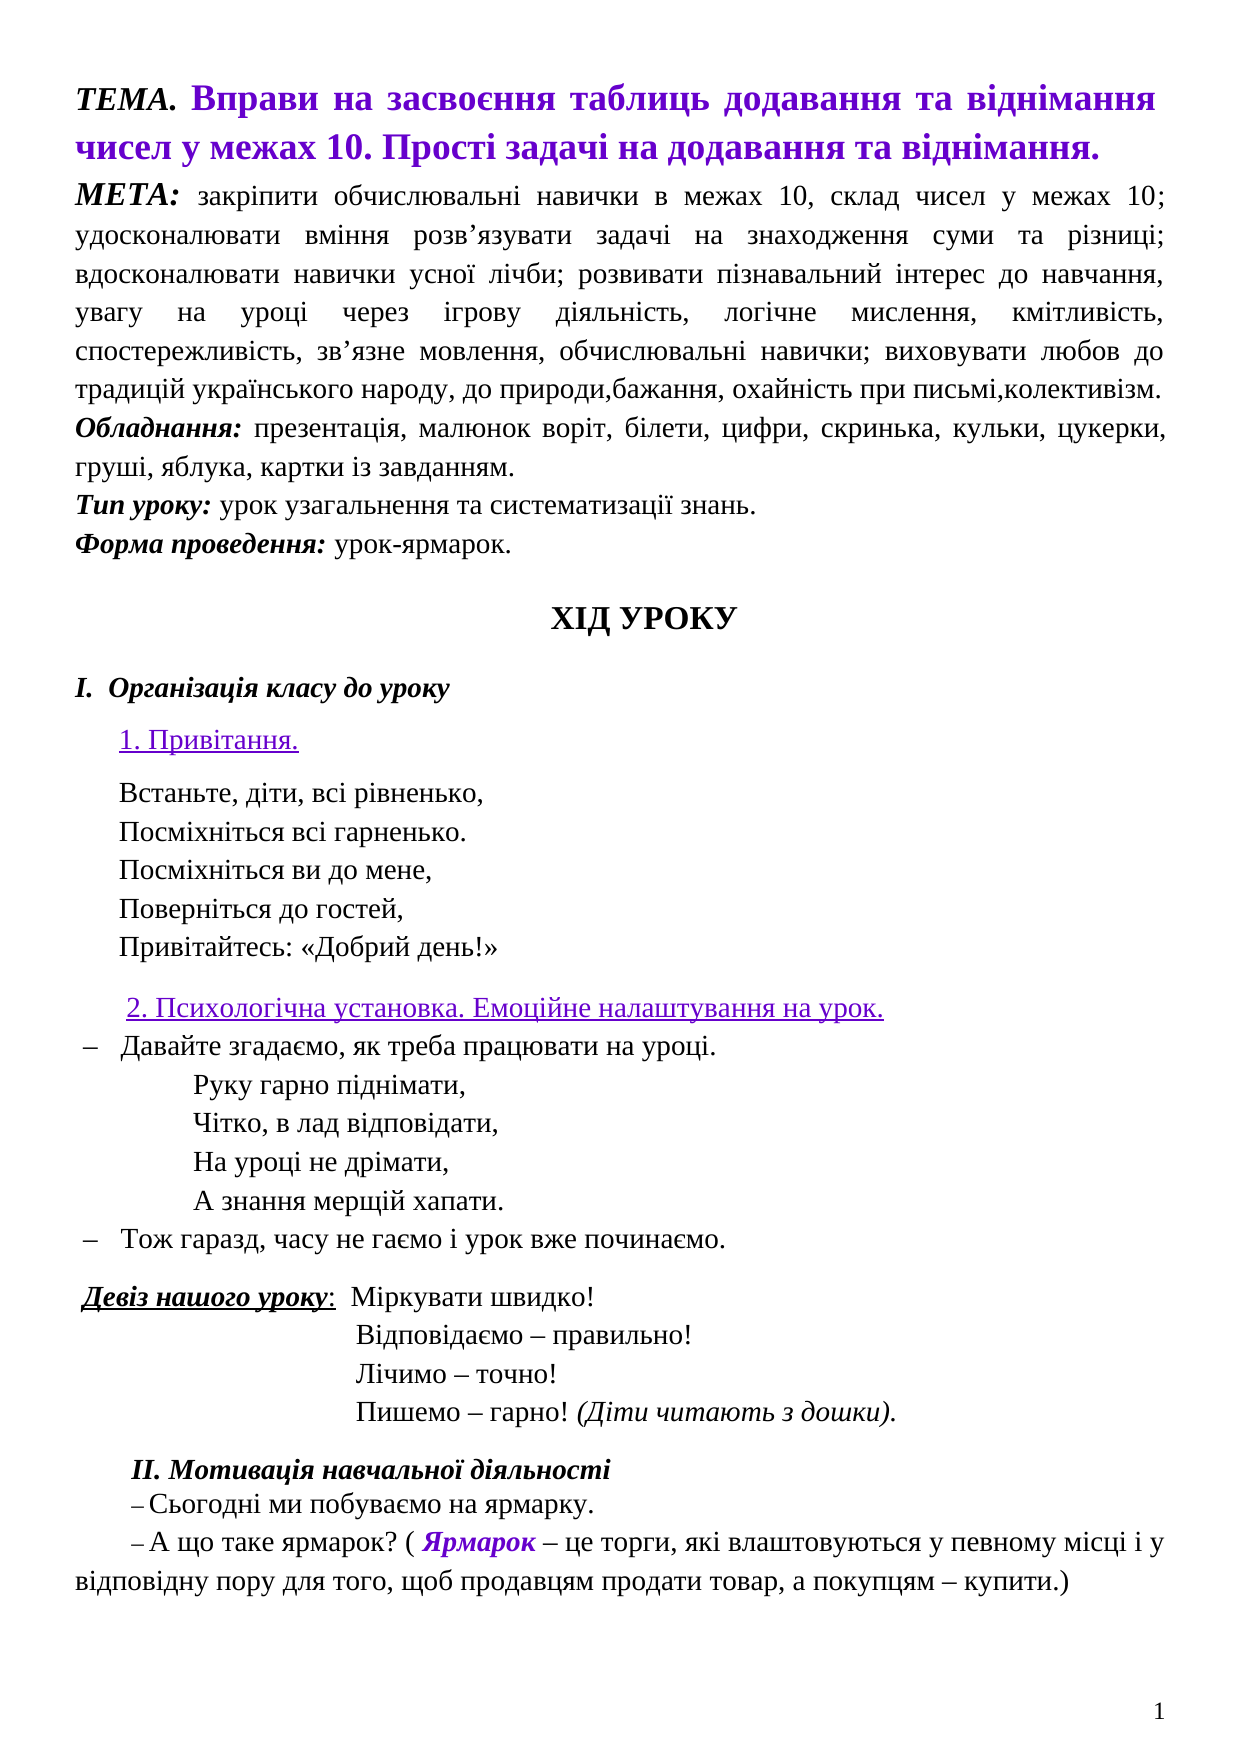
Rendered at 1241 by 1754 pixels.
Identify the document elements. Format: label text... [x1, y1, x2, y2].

text Посміхніться ви до мене, [75, 852, 1165, 886]
list Давайте згадаємо, як треба працювати на уроці. [83, 1028, 1165, 1062]
text Девіз нашого уроку: Міркувати швидко! [83, 1279, 1165, 1312]
text ТЕМА. Вправи на засвоєння таблиць додавання та віднімання чисел у межах 10. Прості задачі на додавання та віднімання. [75, 75, 1157, 168]
text Відповідаємо – правильно! [75, 1317, 1165, 1351]
text 2. Психологічна установка. Емоційне налаштування на урок. [75, 990, 1165, 1023]
text Руку гарно піднімати, [164, 1067, 1165, 1101]
text На уроці не дрімати, [164, 1144, 1165, 1178]
text Чітко, в лад відповідати, [164, 1106, 1165, 1139]
text ІІ. Мотивація навчальної діяльності [94, 1452, 1157, 1486]
list А що таке ярмарок? ( Ярмарок – це торги, які влаштовуються у певному місці і у відповідну пору для того, щоб продавцям продати товар, а покупцям – купити.) [75, 1524, 1165, 1596]
list Тож гаразд, часу не гаємо і урок вже починаємо. [83, 1221, 1165, 1255]
text Встаньте, діти, всі рівненько, [75, 775, 1165, 809]
text А знання мерщій хапати. [164, 1183, 1165, 1216]
list Сьогодні ми побуваємо на ярмарку. [75, 1486, 1165, 1519]
text МЕТА: закріпити обчислювальні навички в межах 10, склад чисел у межах 10; удосконалювати вміння розв’язувати задачі на знаходження суми та різниці; вдосконалювати навички усної лічби; розвивати пізнавальний інтерес до навчання, увагу на уроці через ігрову діяльність, логічне мислення, кмітливість, спостережливість, зв’язне мовлення, обчислювальні навички; виховувати любов до традицій українського народу, до природи,бажання, охайність при письмі,колективізм. [75, 174, 1165, 405]
text І. Організація класу до уроку [75, 670, 1157, 703]
text Пишемо – гарно! (Діти читають з дошки). [75, 1394, 1165, 1428]
text Поверніться до гостей, [75, 891, 1165, 924]
text Тип уроку: урок узагальнення та систематизації знань. [75, 487, 1157, 521]
text Посміхніться всі гарненько. [75, 814, 1165, 847]
text Обладнання: презентація, малюнок воріт, білети, цифри, скринька, кульки, цукерки, груші, яблука, картки із завданням. [75, 410, 1168, 482]
text 1. Привітання. [75, 722, 1157, 756]
text ХІД УРОКУ [94, 598, 1157, 636]
text Лічимо – точно! [75, 1356, 1165, 1389]
text Привітайтесь: «Добрий день!» [75, 929, 1165, 963]
text Форма проведення: урок-ярмарок. [75, 526, 1157, 559]
